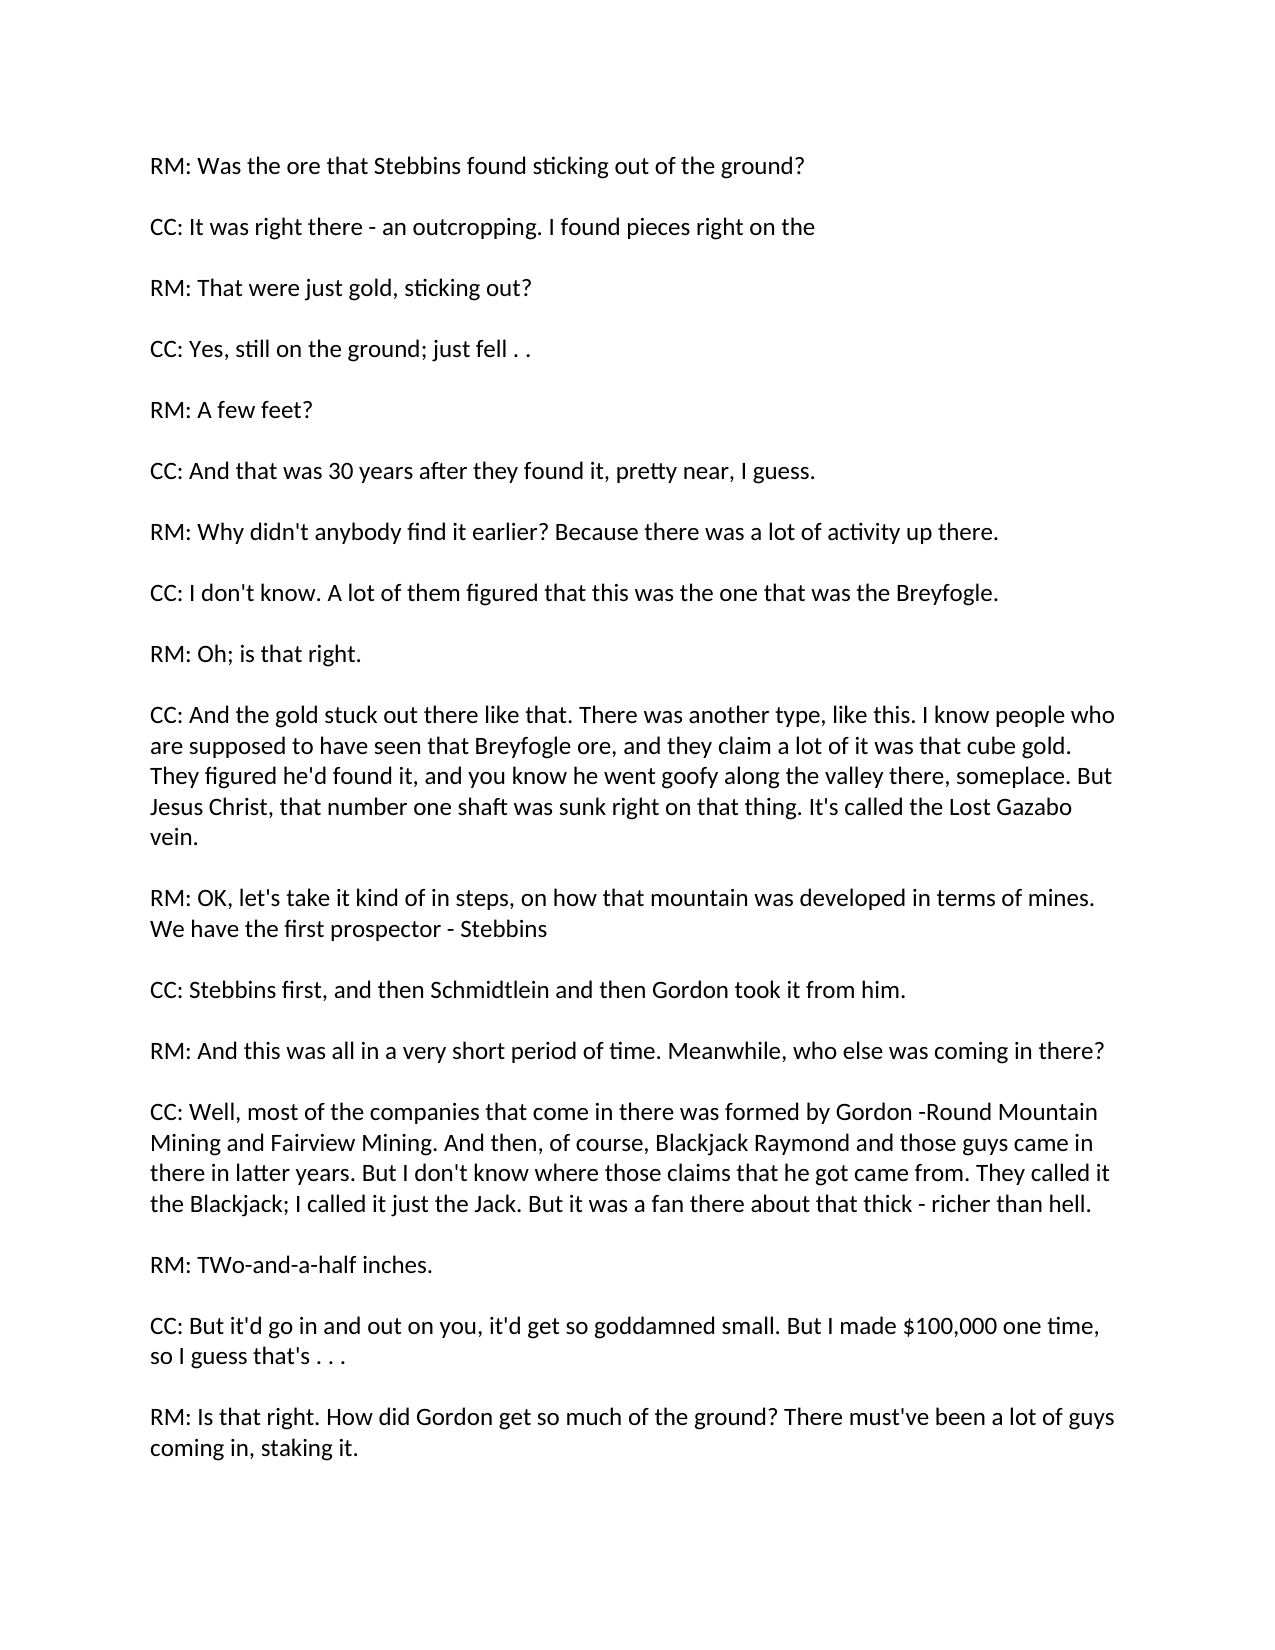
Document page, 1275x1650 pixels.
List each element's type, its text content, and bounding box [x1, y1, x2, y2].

text RM: Was the ore that Stebbins found sticking out of the ground? [150, 150, 1125, 181]
text RM: Why didn't anybody find it earlier? Because there was a lot of activity up there. [150, 516, 1125, 547]
text CC: Well, most of the companies that come in there was formed by Gordon -Round Mountain Mining and Fairview Mining. And then, of course, Blackjack Raymond and those guys came in there in latter years. But I don't know where those claims that he got came from. They called it the Blackjack; I called it just the Jack. But it was a fan there about that thick - richer than hell. [150, 1096, 1125, 1218]
text RM: A few feet? [150, 394, 1125, 425]
text RM: Oh; is that right. [150, 638, 1125, 669]
text CC: Yes, still on the ground; just fell . . [150, 333, 1125, 364]
text RM: And this was all in a very short period of time. Meanwhile, who else was coming in there? [150, 1035, 1125, 1066]
text RM: OK, let's take it kind of in steps, on how that mountain was developed in terms of mines. We have the first prospector - Stebbins [150, 882, 1125, 943]
text CC: And the gold stuck out there like that. There was another type, like this. I know people who are supposed to have seen that Breyfogle ore, and they claim a lot of it was that cube gold. They figured he'd found it, and you know he went goofy along the valley there, someplace. But Jesus Christ, that number one shaft was sunk right on that thing. It's called the Lost Gazabo vein. [150, 699, 1125, 852]
text CC: But it'd go in and out on you, it'd get so goddamned small. But I made $100,000 one time, so I guess that's . . . [150, 1310, 1125, 1371]
text CC: And that was 30 years after they found it, pretty near, I guess. [150, 455, 1125, 486]
text CC: I don't know. A lot of them figured that this was the one that was the Breyfogle. [150, 577, 1125, 608]
text RM: Is that right. How did Gordon get so much of the ground? There must've been a lot of guys coming in, staking it. [150, 1401, 1125, 1462]
text RM: TWo-and-a-half inches. [150, 1249, 1125, 1279]
text CC: Stebbins first, and then Schmidtlein and then Gordon took it from him. [150, 974, 1125, 1004]
text RM: That were just gold, sticking out? [150, 272, 1125, 303]
text CC: It was right there - an outcropping. I found pieces right on the [150, 211, 1125, 242]
